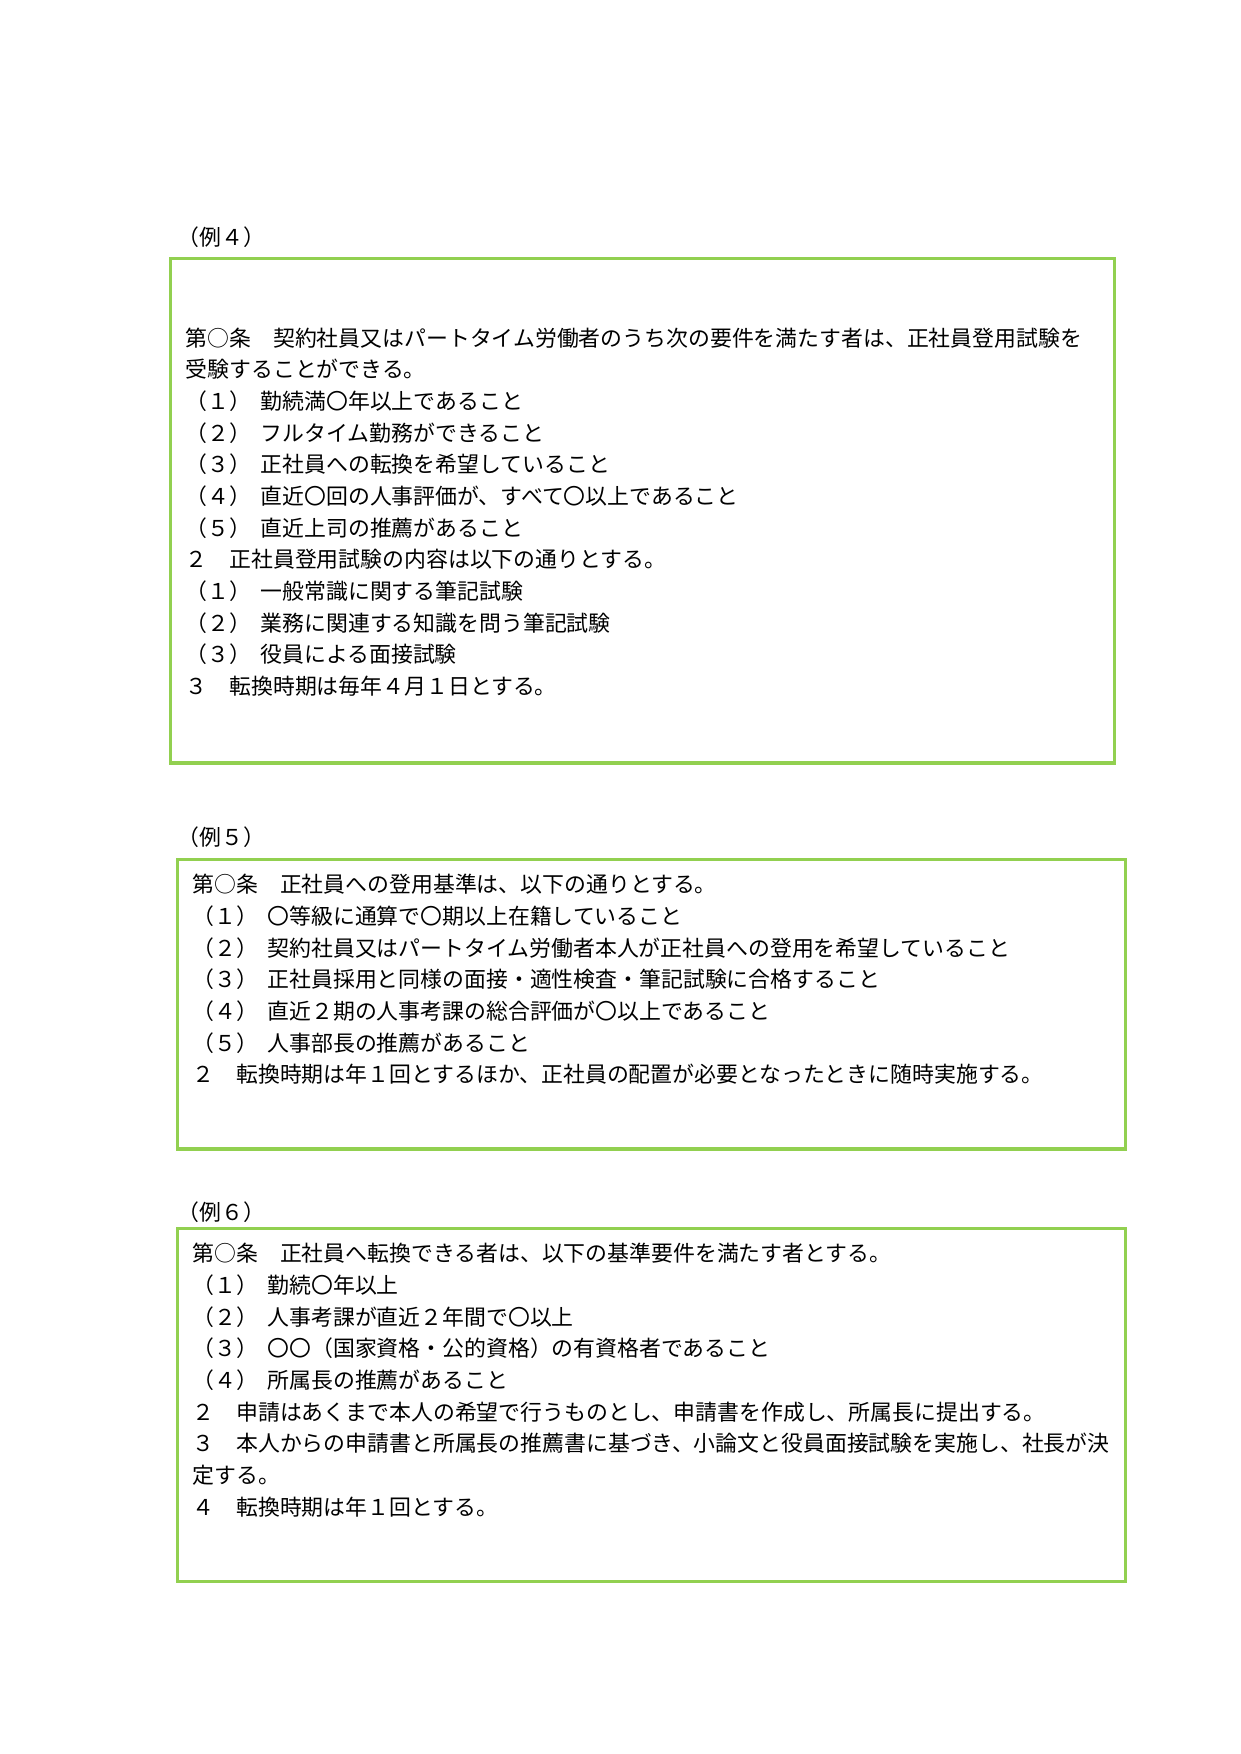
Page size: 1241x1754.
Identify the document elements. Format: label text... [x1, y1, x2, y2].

list （例６） [177, 1192, 1063, 1227]
text （例４） [177, 217, 1063, 254]
text （例５） [177, 817, 1063, 854]
